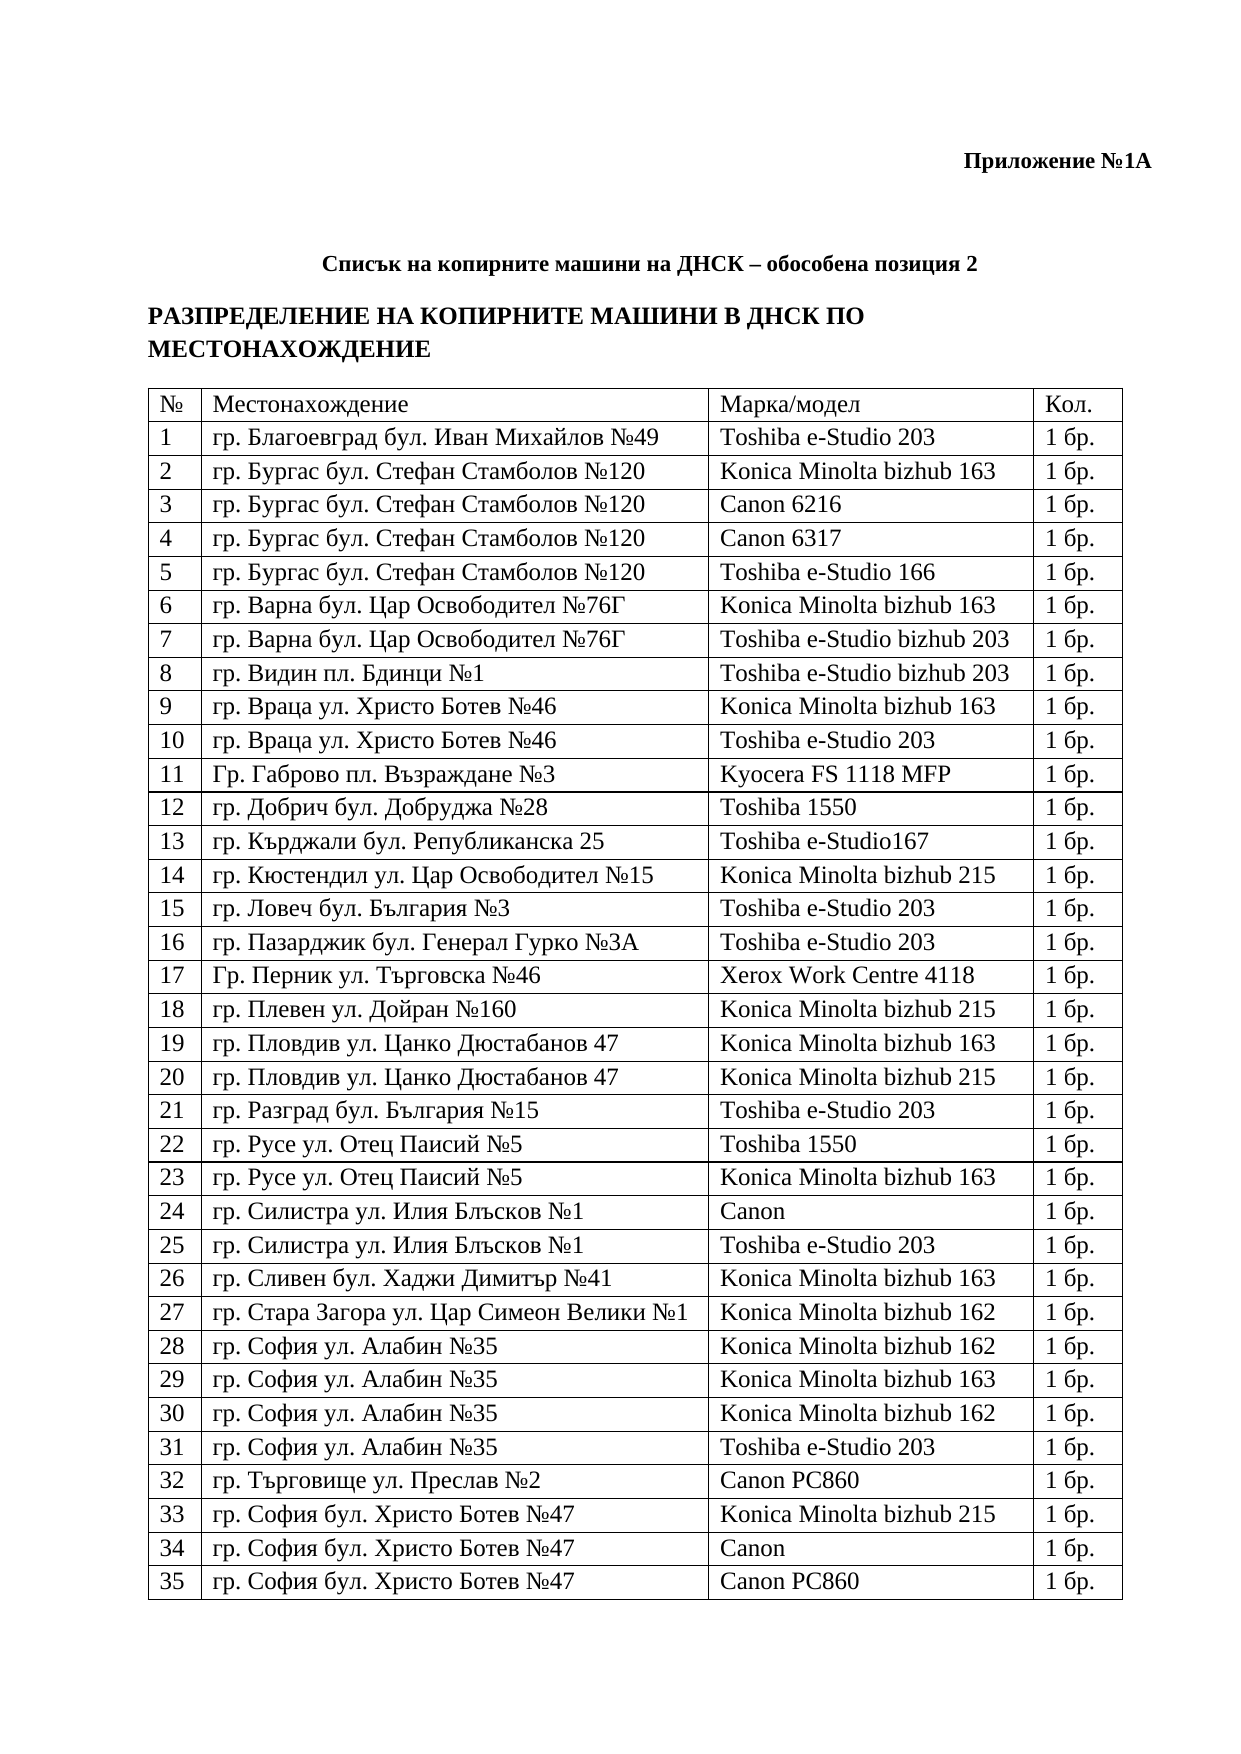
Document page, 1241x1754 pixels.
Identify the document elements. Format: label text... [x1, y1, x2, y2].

table_cell 1 [149, 422, 201, 455]
table_cell 21 [149, 1095, 201, 1128]
table_cell 31 [149, 1432, 201, 1464]
table_cell 24 [149, 1196, 201, 1229]
table_cell Konica Minolta bizhub 215 [709, 1062, 1033, 1094]
table_cell 9 [149, 691, 201, 724]
table_cell Toshiba e-Studio bizhub 203 [709, 658, 1033, 690]
table_cell 1 бр. [1034, 860, 1122, 892]
table_cell Canon 6216 [709, 490, 1033, 522]
table_cell Konica Minolta bizhub 163 [709, 1364, 1033, 1397]
table_cell гр. Русе ул. Отец Паисий №5 [202, 1129, 708, 1161]
table_cell 1 бр. [1034, 1465, 1122, 1498]
table_cell гр. Враца ул. Христо Ботев №46 [202, 691, 708, 724]
table_cell гр. Варна бул. Цар Освободител №76Г [202, 591, 708, 623]
table_cell 1 бр. [1034, 994, 1122, 1027]
table_cell 17 [149, 961, 201, 993]
table_cell Toshiba e-Studio 203 [709, 422, 1033, 455]
table_cell гр. Кюстендил ул. Цар Освободител №15 [202, 860, 708, 892]
table_cell гр. София бул. Христо Ботев №47 [202, 1533, 708, 1565]
table_cell 1 бр. [1034, 1331, 1122, 1363]
table_cell гр. Стара Загора ул. Цар Симеон Велики №1 [202, 1297, 708, 1330]
table_cell 1 бр. [1034, 961, 1122, 993]
table_cell Konica Minolta bizhub 163 [709, 1264, 1033, 1296]
table_cell гр. Пловдив ул. Цанко Дюстабанов 47 [202, 1062, 708, 1094]
table_cell Toshiba e-Studio bizhub 203 [709, 624, 1033, 657]
table_cell Konica Minolta bizhub 163 [709, 691, 1033, 724]
table_cell гр. Бургас бул. Стефан Стамболов №120 [202, 490, 708, 522]
table_cell 13 [149, 826, 201, 859]
table_cell Konica Minolta bizhub 162 [709, 1297, 1033, 1330]
table_cell гр. Сливен бул. Хаджи Димитър №41 [202, 1264, 708, 1296]
table_header Кол. [1034, 389, 1122, 421]
table_cell 15 [149, 893, 201, 926]
table_cell 4 [149, 523, 201, 556]
table_cell 35 [149, 1566, 201, 1599]
table_cell 1 бр. [1034, 1264, 1122, 1296]
table_cell гр. Русе ул. Отец Паисий №5 [202, 1163, 708, 1195]
table_cell Toshiba e-Studio 203 [709, 893, 1033, 926]
table_cell 7 [149, 624, 201, 657]
text Приложение №1А [148, 148, 1152, 174]
table_cell 30 [149, 1398, 201, 1431]
table_cell Konica Minolta bizhub 163 [709, 1163, 1033, 1195]
text РАЗПРЕДЕЛЕНИЕ НА КОПИРНИТЕ МАШИНИ В ДНСК ПО МЕСТОНАХОЖДЕНИЕ [148, 301, 1152, 362]
table_cell 20 [149, 1062, 201, 1094]
table_cell 28 [149, 1331, 201, 1363]
table_cell 1 бр. [1034, 1432, 1122, 1464]
table_cell гр. Бургас бул. Стефан Стамболов №120 [202, 456, 708, 488]
table_cell 1 бр. [1034, 893, 1122, 926]
table_cell Toshiba e-Studio167 [709, 826, 1033, 859]
table_cell Toshiba e-Studio 203 [709, 725, 1033, 758]
table_cell 1 бр. [1034, 1230, 1122, 1262]
table_cell гр. Благоевград бул. Иван Михайлов №49 [202, 422, 708, 455]
table_cell Konica Minolta bizhub 163 [709, 591, 1033, 623]
table_cell Toshiba 1550 [709, 793, 1033, 825]
table_cell 1 бр. [1034, 725, 1122, 758]
table_cell 10 [149, 725, 201, 758]
table_cell 1 бр. [1034, 1129, 1122, 1161]
table_cell гр. Бургас бул. Стефан Стамболов №120 [202, 557, 708, 589]
table_cell 1 бр. [1034, 624, 1122, 657]
table_cell 1 бр. [1034, 793, 1122, 825]
table_cell гр. София бул. Христо Ботев №47 [202, 1499, 708, 1532]
table_cell 6 [149, 591, 201, 623]
table_cell гр. София ул. Алабин №35 [202, 1432, 708, 1464]
table_cell гр. Кърджали бул. Републиканска 25 [202, 826, 708, 859]
table_cell 1 бр. [1034, 591, 1122, 623]
table_cell 1 бр. [1034, 691, 1122, 724]
table_cell Гр. Перник ул. Търговска №46 [202, 961, 708, 993]
text Списък на копирните машини на ДНСК – обособена позиция 2 [148, 250, 1152, 276]
table_cell 1 бр. [1034, 1163, 1122, 1195]
table_cell 18 [149, 994, 201, 1027]
table_cell Canon [709, 1196, 1033, 1229]
table_cell 1 бр. [1034, 927, 1122, 959]
table_cell Konica Minolta bizhub 162 [709, 1398, 1033, 1431]
table_cell 1 бр. [1034, 1566, 1122, 1599]
table_cell гр. София ул. Алабин №35 [202, 1364, 708, 1397]
table_cell Konica Minolta bizhub 215 [709, 1499, 1033, 1532]
table_cell гр. Враца ул. Христо Ботев №46 [202, 725, 708, 758]
table_cell 33 [149, 1499, 201, 1532]
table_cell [202, 1566, 708, 1599]
table_header Местонахождение [202, 389, 708, 421]
table_cell 19 [149, 1028, 201, 1061]
table_cell 22 [149, 1129, 201, 1161]
table_cell Xerox Work Centre 4118 [709, 961, 1033, 993]
table_cell 2 [149, 456, 201, 488]
table_cell гр. Търговище ул. Преслав №2 [202, 1465, 708, 1498]
table_cell гр. Ловеч бул. България №3 [202, 893, 708, 926]
table_cell Toshiba 1550 [709, 1129, 1033, 1161]
table_cell 1 бр. [1034, 1196, 1122, 1229]
table_cell 12 [149, 793, 201, 825]
table_cell гр. Силистра ул. Илия Блъсков №1 [202, 1230, 708, 1262]
table_cell гр. Бургас бул. Стефан Стамболов №120 [202, 523, 708, 556]
table_cell гр. София ул. Алабин №35 [202, 1331, 708, 1363]
table_cell 1 бр. [1034, 1095, 1122, 1128]
table_cell Toshiba e-Studio 203 [709, 1095, 1033, 1128]
table_cell 1 бр. [1034, 1297, 1122, 1330]
table_cell Kyocera FS 1118 MFP [709, 759, 1033, 791]
table_cell гр. Добрич бул. Добруджа №28 [202, 793, 708, 825]
table_cell Toshiba e-Studio 203 [709, 1432, 1033, 1464]
table_cell гр. София ул. Алабин №35 [202, 1398, 708, 1431]
table_cell 1 бр. [1034, 658, 1122, 690]
table_cell 23 [149, 1163, 201, 1195]
table_cell Гр. Габрово пл. Възраждане №3 [202, 759, 708, 791]
table_cell 5 [149, 557, 201, 589]
table_cell Toshiba e-Studio 203 [709, 1230, 1033, 1262]
table_cell 1 бр. [1034, 490, 1122, 522]
table_cell Konica Minolta bizhub 163 [709, 1028, 1033, 1061]
table_cell 1 бр. [1034, 1533, 1122, 1565]
table_cell гр. Плевен ул. Дойран №160 [202, 994, 708, 1027]
table_cell гр. Видин пл. Бдинци №1 [202, 658, 708, 690]
table_cell 14 [149, 860, 201, 892]
table_cell 1 бр. [1034, 523, 1122, 556]
table_cell Konica Minolta bizhub 163 [709, 456, 1033, 488]
table_cell гр. Пазарджик бул. Генерал Гурко №3А [202, 927, 708, 959]
table_cell 8 [149, 658, 201, 690]
table_cell гр. Пловдив ул. Цанко Дюстабанов 47 [202, 1028, 708, 1061]
table_cell Toshiba e-Studio 166 [709, 557, 1033, 589]
table_cell 1 бр. [1034, 1062, 1122, 1094]
table_cell 16 [149, 927, 201, 959]
table_cell 11 [149, 759, 201, 791]
table_cell гр. Варна бул. Цар Освободител №76Г [202, 624, 708, 657]
table_cell Canon PC860 [709, 1465, 1033, 1498]
table_cell Canon [709, 1533, 1033, 1565]
table_cell 26 [149, 1264, 201, 1296]
table_cell 1 бр. [1034, 422, 1122, 455]
table_header № [149, 389, 201, 421]
table_cell Toshiba e-Studio 203 [709, 927, 1033, 959]
table_cell 1 бр. [1034, 1364, 1122, 1397]
table_cell Konica Minolta bizhub 215 [709, 860, 1033, 892]
table_header Марка/модел [709, 389, 1033, 421]
table_cell 32 [149, 1465, 201, 1498]
table_cell 1 бр. [1034, 826, 1122, 859]
table_cell 34 [149, 1533, 201, 1565]
table_cell Konica Minolta bizhub 162 [709, 1331, 1033, 1363]
table_cell 3 [149, 490, 201, 522]
table_cell Konica Minolta bizhub 215 [709, 994, 1033, 1027]
table_cell 1 бр. [1034, 456, 1122, 488]
table_cell 1 бр. [1034, 759, 1122, 791]
table_cell гр. Силистра ул. Илия Блъсков №1 [202, 1196, 708, 1229]
table_cell Canon 6317 [709, 523, 1033, 556]
table_cell 1 бр. [1034, 1398, 1122, 1431]
table_cell 1 бр. [1034, 1499, 1122, 1532]
table_cell гр. Разград бул. България №15 [202, 1095, 708, 1128]
table_cell 25 [149, 1230, 201, 1262]
table_cell 27 [149, 1297, 201, 1330]
table_cell 1 бр. [1034, 1028, 1122, 1061]
table_cell 1 бр. [1034, 557, 1122, 589]
table_cell Canon PC860 [709, 1566, 1033, 1599]
table_cell 29 [149, 1364, 201, 1397]
